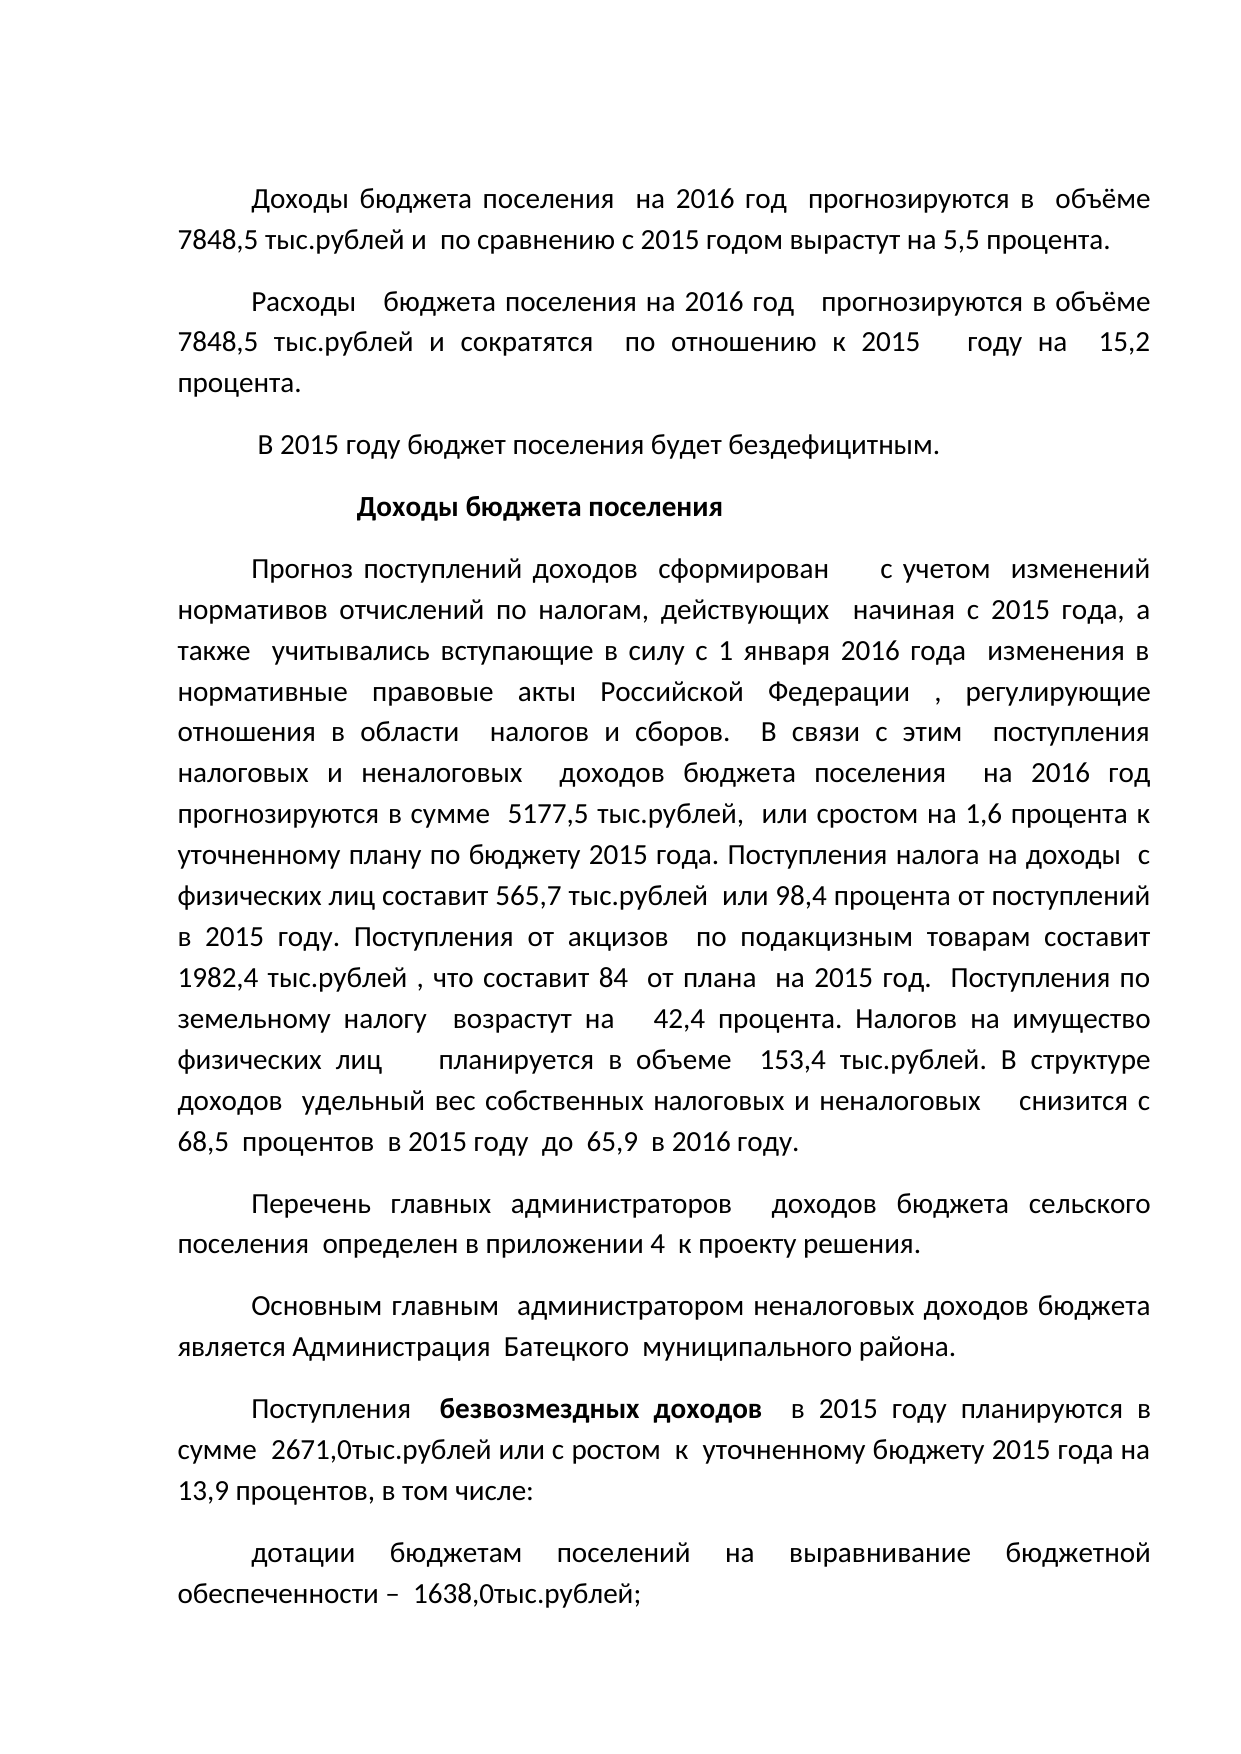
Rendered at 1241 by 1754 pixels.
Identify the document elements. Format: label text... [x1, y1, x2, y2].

text дотации бюджетам поселений на выравнивание бюджетной обеспеченности – 1638,0тыс.рублей; [177, 1534, 1152, 1610]
text Поступления безвозмездных доходов в 2015 году планируются в сумме 2671,0тыс.рублей или с ростом к уточненному бюджету 2015 года на 13,9 процентов, в том числе: [177, 1390, 1152, 1508]
text Основным главным администратором неналоговых доходов бюджета является Администрация Батецкого муниципального района. [177, 1287, 1152, 1364]
text Прогноз поступлений доходов сформирован с учетом изменений нормативов отчислений по налогам, действующих начиная с 2015 года, а также учитывались вступающие в силу с 1 января 2016 года изменения в нормативные правовые акты Российской Федерации , регулирующие отношения в области налогов и сборов. В связи с этим поступления налоговых и неналоговых доходов бюджета поселения на 2016 год прогнозируются в сумме 5177,5 тыс.рублей, или сростом на 1,6 процента к уточненному плану по бюджету 2015 года. Поступления налога на доходы с физических лиц составит 565,7 тыс.рублей или 98,4 процента от поступлений в 2015 году. Поступления от акцизов по подакцизным товарам составит 1982,4 тыс.рублей , что составит 84 от плана на 2015 год. Поступления по земельному налогу возрастут на 42,4 процента. Налогов на имущество физических лиц планируется в объеме 153,4 тыс.рублей. В структуре доходов удельный вес собственных налоговых и неналоговых снизится с 68,5 процентов в 2015 году до 65,9 в 2016 году. [177, 550, 1152, 1158]
text В 2015 году бюджет поселения будет бездефицитным. [177, 426, 1152, 462]
text Доходы бюджета поселения [177, 488, 1152, 524]
text Перечень главных администраторов доходов бюджета сельского поселения определен в приложении 4 к проекту решения. [177, 1185, 1152, 1261]
text Расходы бюджета поселения на 2016 год прогнозируются в объёме 7848,5 тыс.рублей и сократятся по отношению к 2015 году на 15,2 процента. [177, 283, 1152, 400]
text Доходы бюджета поселения на 2016 год прогнозируются в объёме 7848,5 тыс.рублей и по сравнению с 2015 годом вырастут на 5,5 процента. [177, 180, 1152, 256]
